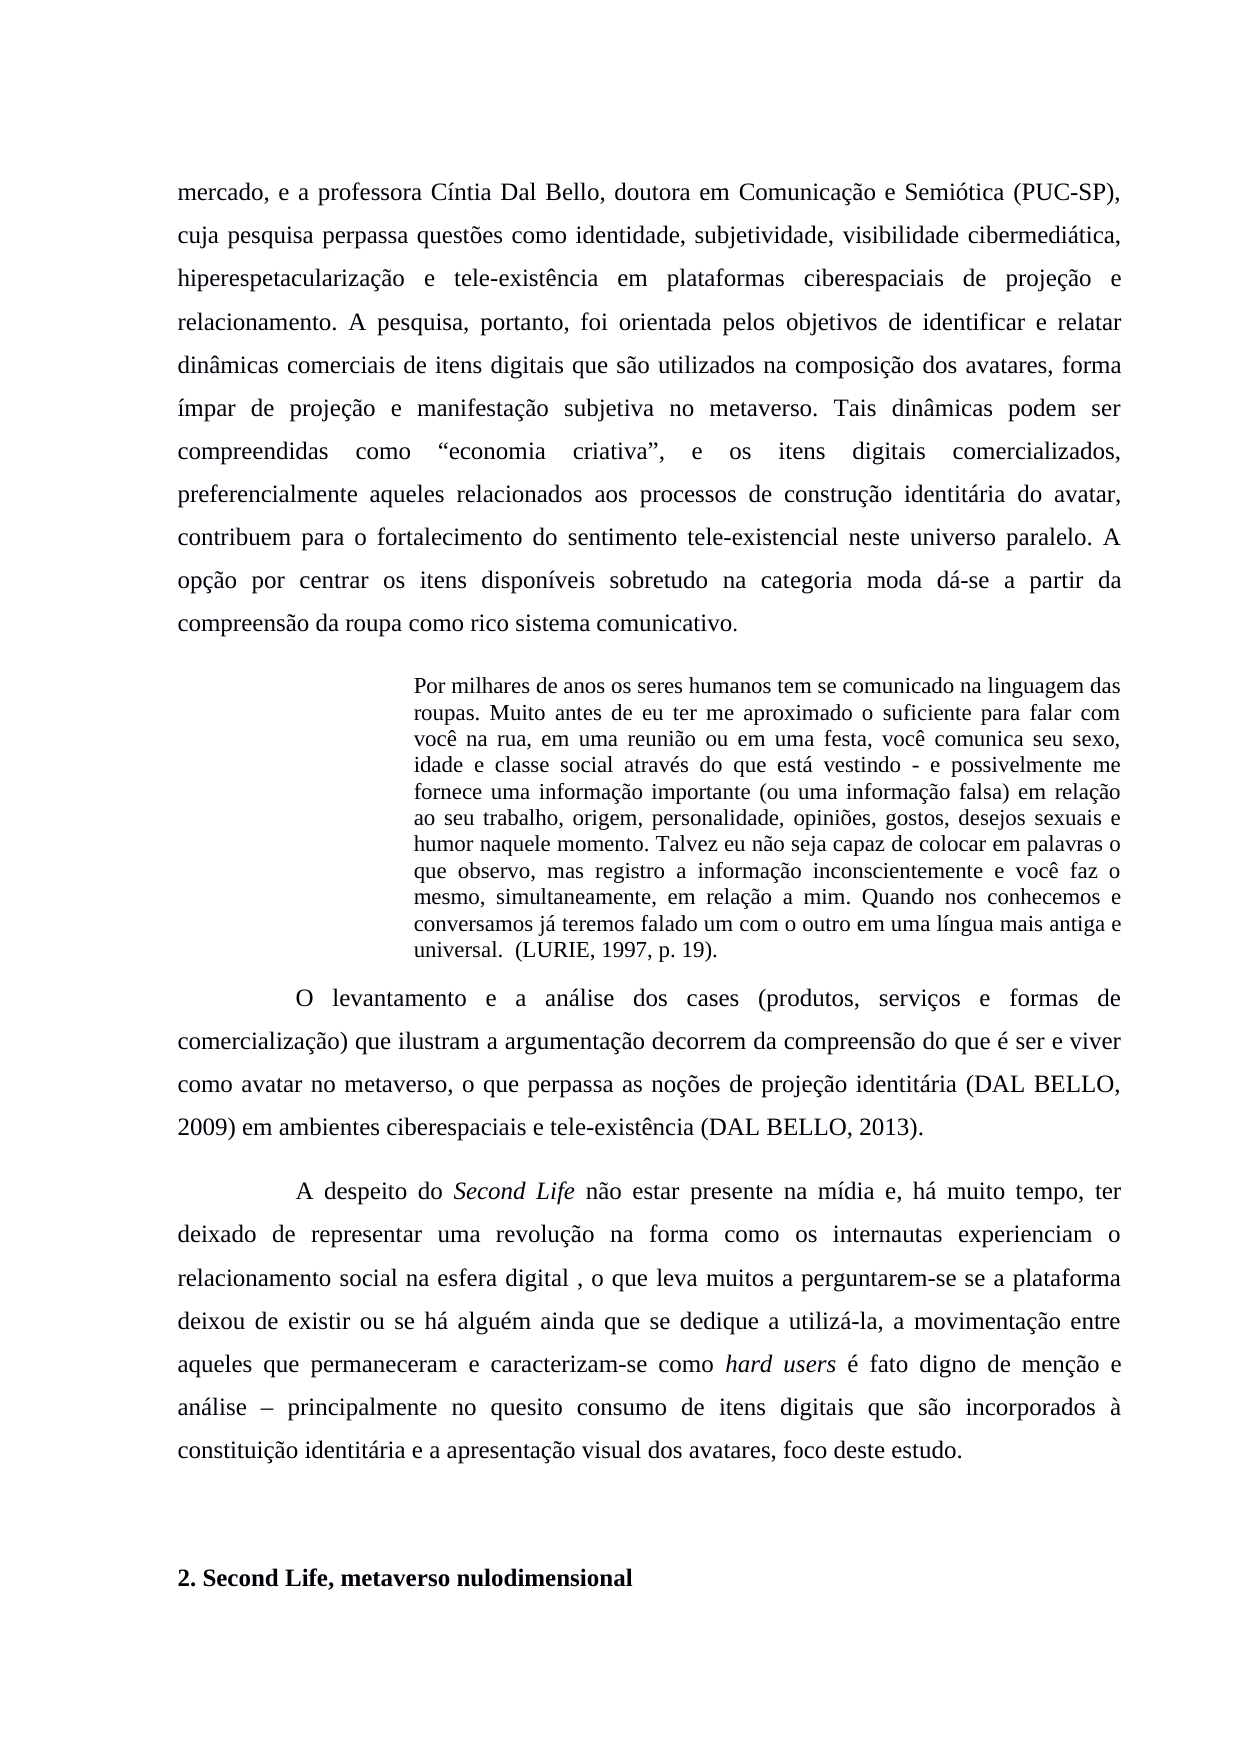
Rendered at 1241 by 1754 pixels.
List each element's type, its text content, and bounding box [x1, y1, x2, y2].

text 2. Second Life, metaverso nulodimensional [177, 1563, 1122, 1592]
text A despeito do Second Life não estar presente na mídia e, há muito tempo, ter deixado de representar uma revolução na forma como os internautas experienciam o relacionamento social na esfera digital , o que leva muitos a perguntarem-se se a plataforma deixou de existir ou se há alguém ainda que se dedique a utilizá-la, a movimentação entre aqueles que permaneceram e caracterizam-se como hard users é fato digno de menção e análise – principalmente no quesito consumo de itens digitais que são incorporados à constituição identitária e a apresentação visual dos avatares, foco deste estudo. [177, 1176, 1122, 1464]
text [177, 177, 1122, 637]
text O levantamento e a análise dos cases (produtos, serviços e formas de comercialização) que ilustram a argumentação decorrem da compreensão do que é ser e viver como avatar no metaverso, o que perpassa as noções de projeção identitária (DAL BELLO, 2009) em ambientes ciberespaciais e tele-existência (DAL BELLO, 2013). [177, 983, 1122, 1141]
text Por milhares de anos os seres humanos tem se comunicado na linguagem das roupas. Muito antes de eu ter me aproximado o suficiente para falar com você na rua, em uma reunião ou em uma festa, você comunica seu sexo, idade e classe social através do que está vestindo - e possivelmente me fornece uma informação importante (ou uma informação falsa) em relação ao seu trabalho, origem, personalidade, opiniões, gostos, desejos sexuais e humor naquele momento. Talvez eu não seja capaz de colocar em palavras o que observo, mas registro a informação inconscientemente e você faz o mesmo, simultaneamente, em relação a mim. Quando nos conhecemos e conversamos já teremos falado um com o outro em uma língua mais antiga e universal. (LURIE, 1997, p. 19). [413, 672, 1122, 962]
